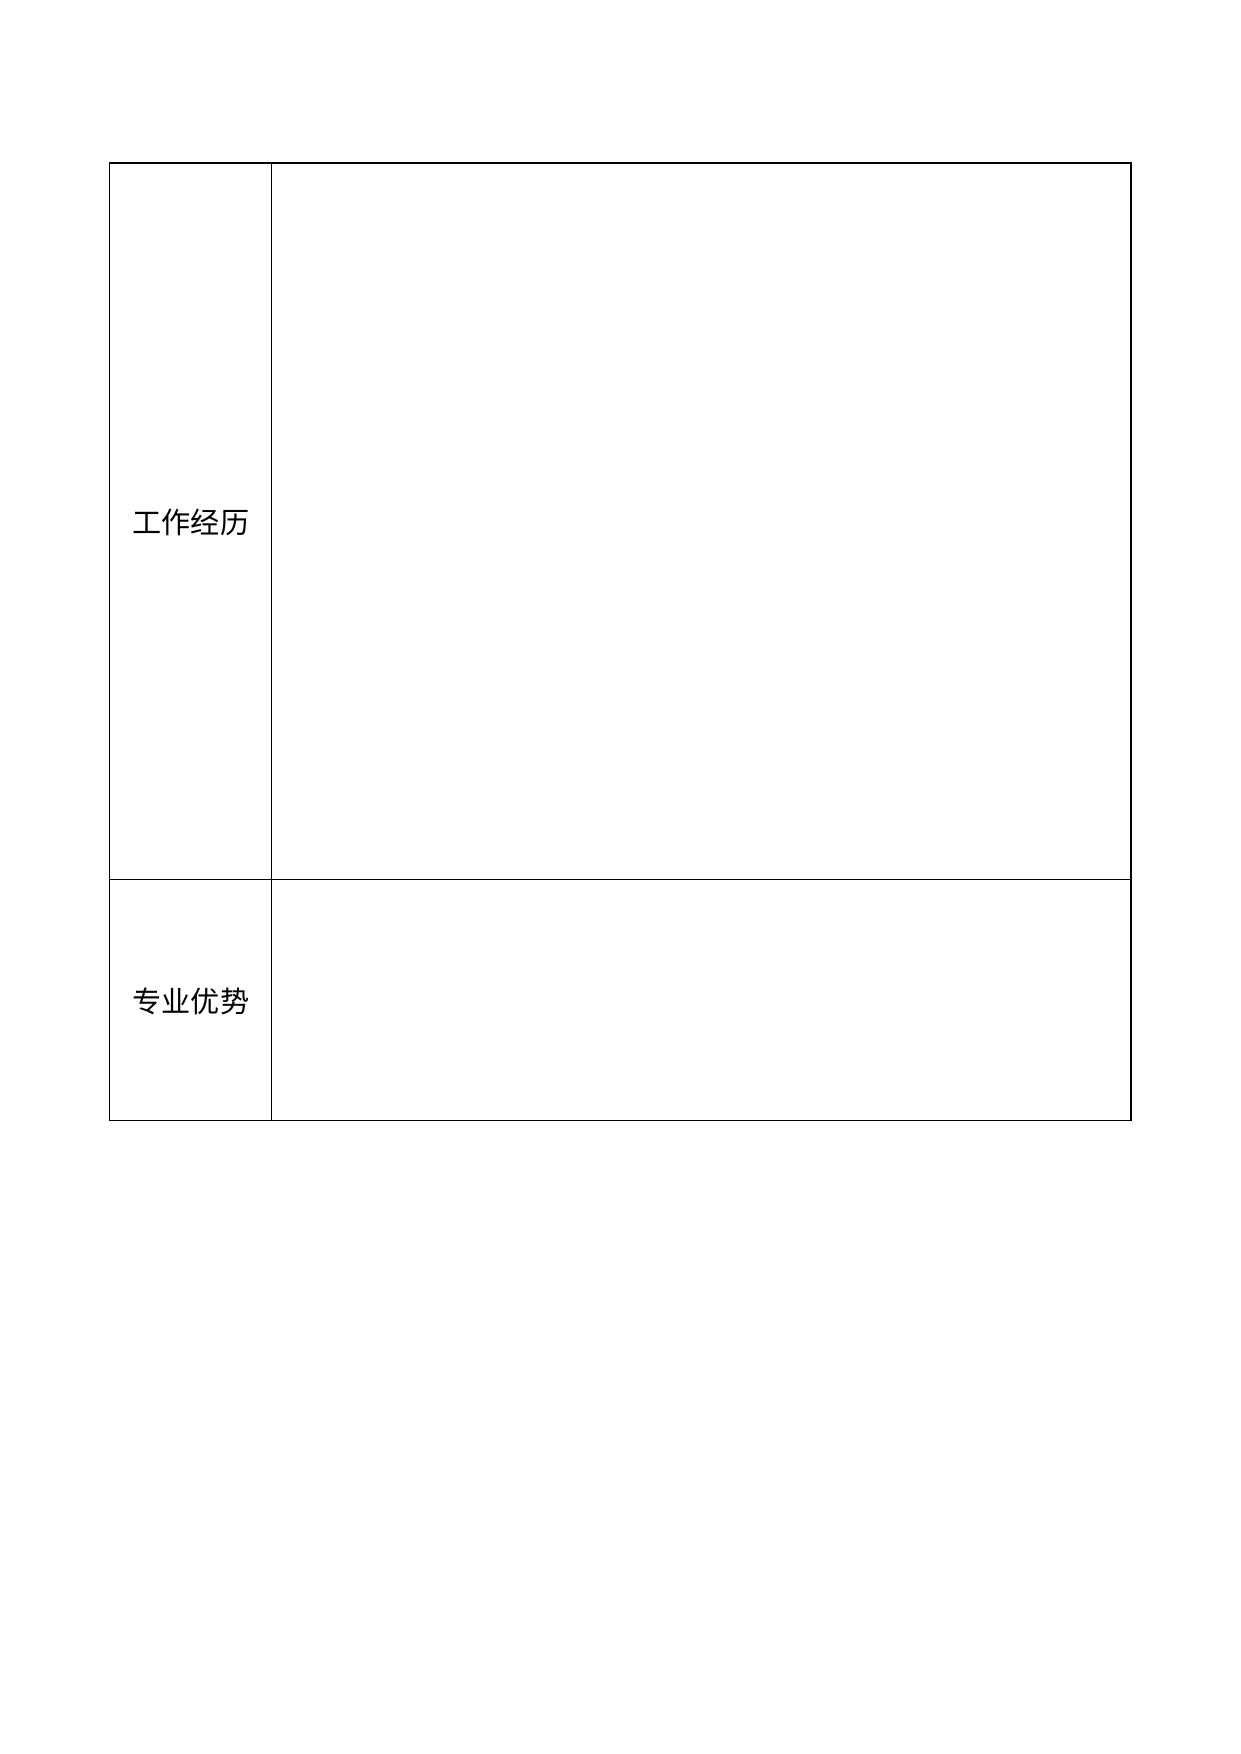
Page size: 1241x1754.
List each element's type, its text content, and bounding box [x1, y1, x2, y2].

table_cell [272, 880, 1130, 1120]
table_cell [272, 164, 1130, 878]
table_cell 专业优势 [110, 880, 271, 1120]
table_cell 工作经历 [110, 164, 271, 878]
